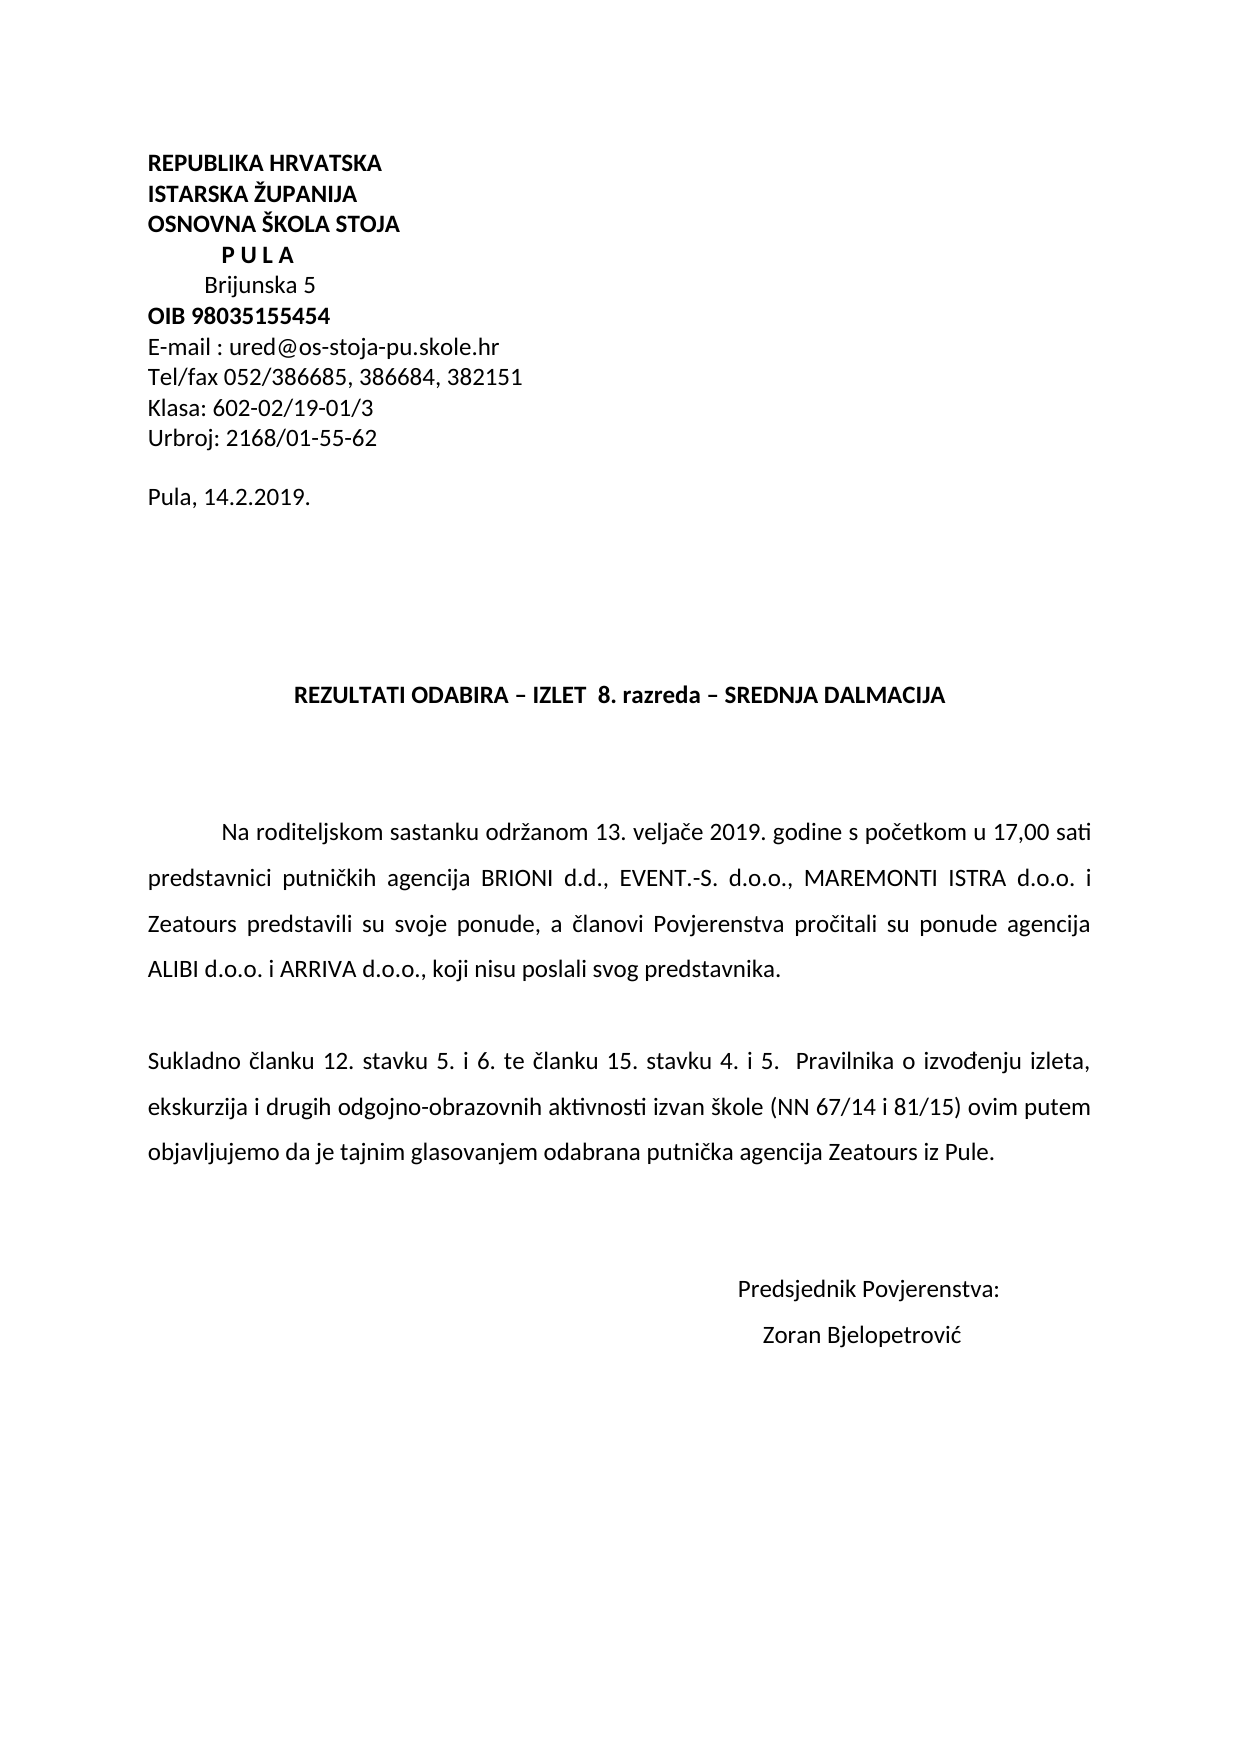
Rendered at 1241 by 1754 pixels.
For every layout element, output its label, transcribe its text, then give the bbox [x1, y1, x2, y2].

text Predsjednik Povjerenstva: [738, 1274, 1093, 1304]
text Urbroj: 2168/01-55-62 [148, 422, 1093, 453]
text Klasa: 602-02/19-01/3 [148, 392, 1093, 422]
text ISTARSKA ŽUPANIJA [148, 178, 1093, 209]
text E-mail : ured@os-stoja-pu.skole.hr [148, 331, 1093, 361]
text REPUBLIKA HRVATSKA [148, 148, 1093, 178]
text OSNOVNA ŠKOLA STOJA [148, 209, 1093, 239]
text Tel/fax 052/386685, 386684, 382151 [148, 361, 1093, 392]
text REZULTATI ODABIRA – IZLET 8. razreda – SREDNJA DALMACIJA [148, 679, 1093, 710]
text Zoran Bjelopetrović [148, 1319, 1093, 1350]
text Na roditeljskom sastanku održanom 13. veljače 2019. godine s početkom u 17,00 sati predstavnici putničkih agencija BRIONI d.d., EVENT.-S. d.o.o., MAREMONTI ISTRA d.o.o. i Zeatours predstavili su svoje ponude, a članovi Povjerenstva pročitali su ponude agencija ALIBI d.o.o. i ARRIVA d.o.o., koji nisu poslali svog predstavnika. [148, 816, 1093, 984]
text Brijunska 5 [148, 270, 1093, 300]
text P U L A [148, 239, 1093, 270]
text Sukladno članku 12. stavku 5. i 6. te članku 15. stavku 4. i 5. Pravilnika o izvođenju izleta, ekskurzija i drugih odgojno-obrazovnih aktivnosti izvan škole (NN 67/14 i 81/15) ovim putem objavljujemo da je tajnim glasovanjem odabrana putnička agencija Zeatours iz Pule. [148, 1045, 1093, 1167]
text Pula, 14.2.2019. [148, 481, 1093, 511]
text OIB 98035155454 [148, 300, 1093, 331]
